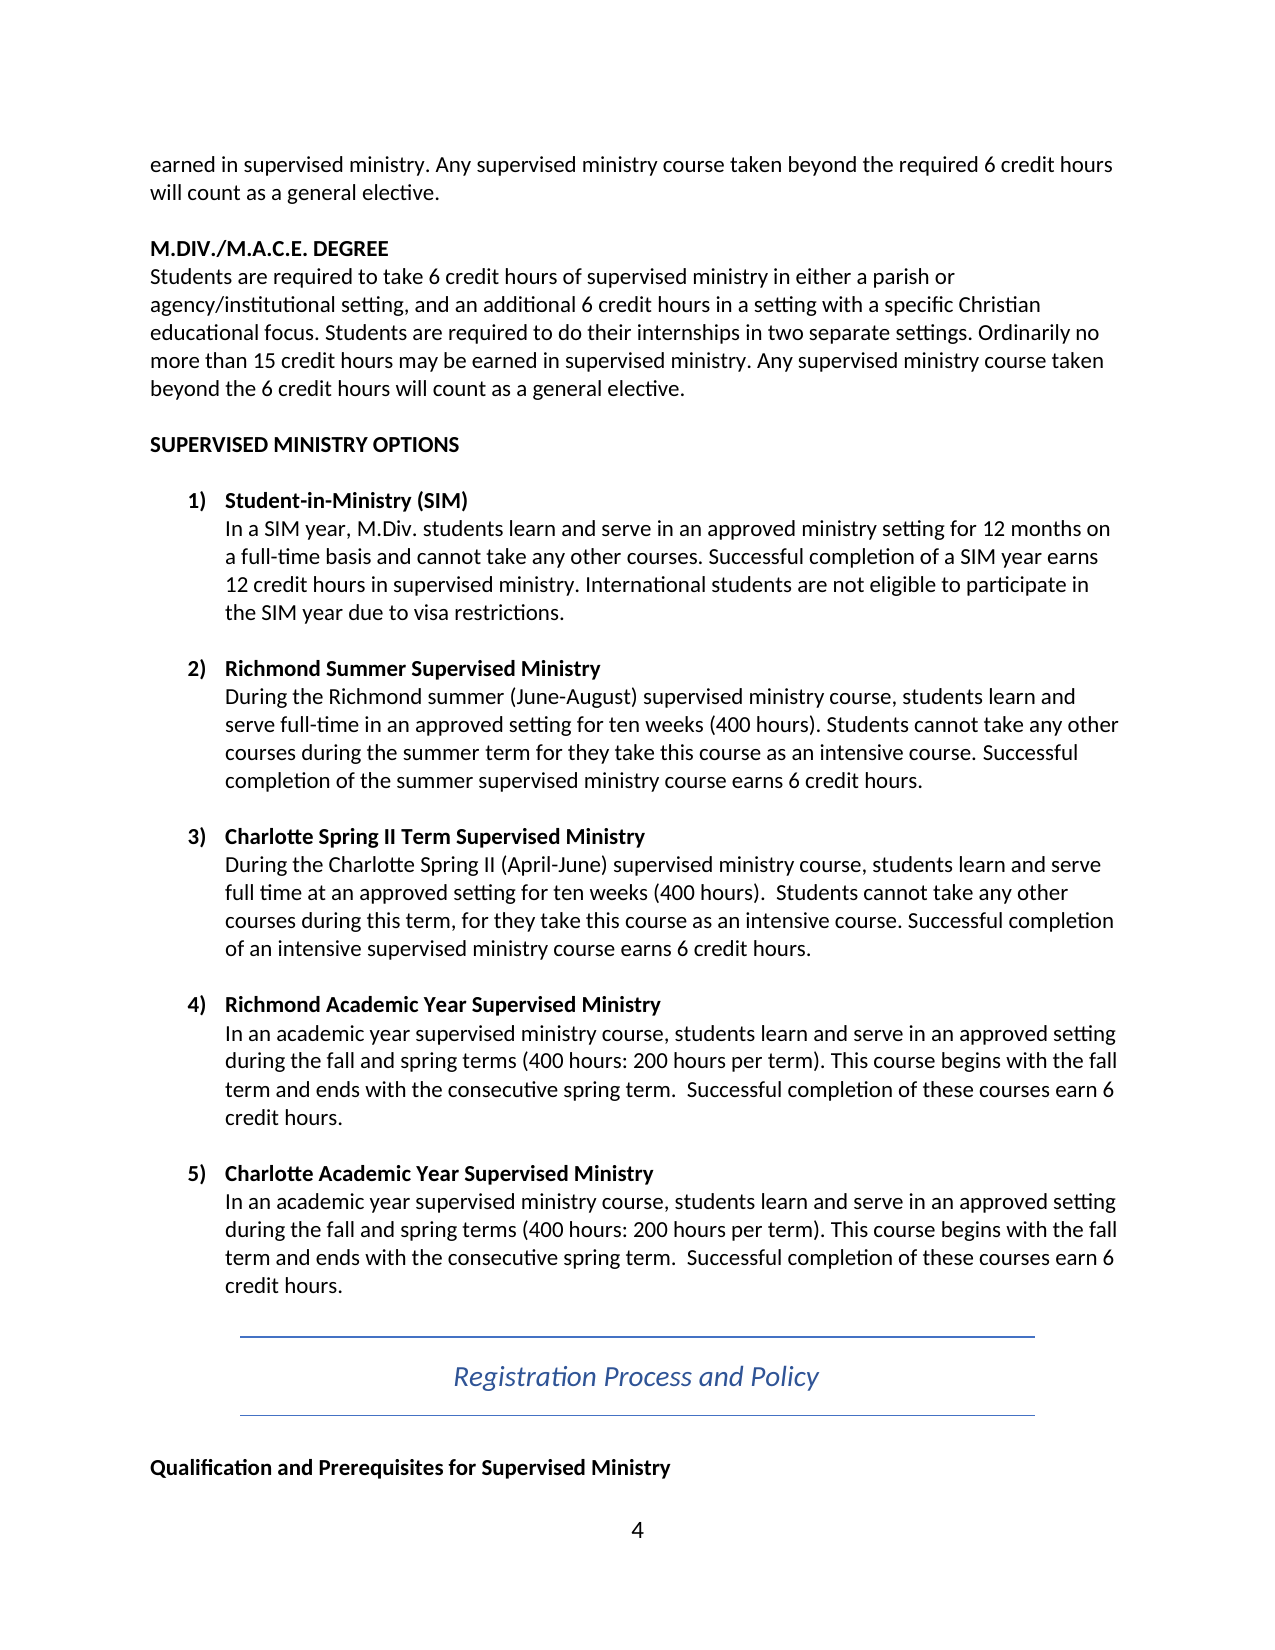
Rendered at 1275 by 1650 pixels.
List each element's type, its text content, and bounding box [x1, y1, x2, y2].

text In an academic year supervised ministry course, students learn and serve in an approved setting during the fall and spring terms (400 hours: 200 hours per term). This course begins with the fall term and ends with the consecutive spring term. Successful completion of these courses earn 6 credit hours. [225, 1019, 1125, 1131]
text M.DIV./M.A.C.E. DEGREE [150, 234, 1125, 262]
text Qualification and Prerequisites for Supervised Ministry [150, 1453, 1125, 1481]
text SUPERVISED MINISTRY OPTIONS [150, 430, 1125, 458]
text In a SIM year, M.Div. students learn and serve in an approved ministry setting for 12 months on a full-time basis and cannot take any other courses. Successful completion of a SIM year earns 12 credit hours in supervised ministry. International students are not eligible to participate in the SIM year due to visa restrictions. [225, 514, 1125, 626]
text During the Richmond summer (June-August) supervised ministry course, students learn and serve full-time in an approved setting for ten weeks (400 hours). Students cannot take any other courses during the summer term for they take this course as an intensive course. Successful completion of the summer supervised ministry course earns 6 credit hours. [225, 682, 1125, 794]
list Charlotte Spring II Term Supervised Ministry [187, 822, 1125, 851]
text Students are required to take 6 credit hours of supervised ministry in either a parish or agency/institutional setting, and an additional 6 credit hours in a setting with a specific Christian educational focus. Students are required to do their internships in two separate settings. Ordinarily no more than 15 credit hours may be earned in supervised ministry. Any supervised ministry course taken beyond the 6 credit hours will count as a general elective. [150, 262, 1125, 402]
list Richmond Summer Supervised Ministry [187, 654, 1125, 682]
text During the Charlotte Spring II (April-June) supervised ministry course, students learn and serve full time at an approved setting for ten weeks (400 hours). Students cannot take any other courses during this term, for they take this course as an intensive course. Successful completion of an intensive supervised ministry course earns 6 credit hours. [225, 851, 1125, 963]
list Richmond Academic Year Supervised Ministry [187, 991, 1125, 1019]
list Charlotte Academic Year Supervised Ministry [187, 1159, 1125, 1187]
list Student-in-Ministry (SIM) [187, 486, 1125, 514]
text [150, 150, 1125, 206]
text In an academic year supervised ministry course, students learn and serve in an approved setting during the fall and spring terms (400 hours: 200 hours per term). This course begins with the fall term and ends with the consecutive spring term. Successful completion of these courses earn 6 credit hours. [225, 1187, 1125, 1299]
text Registration Process and Policy [240, 1338, 1035, 1415]
